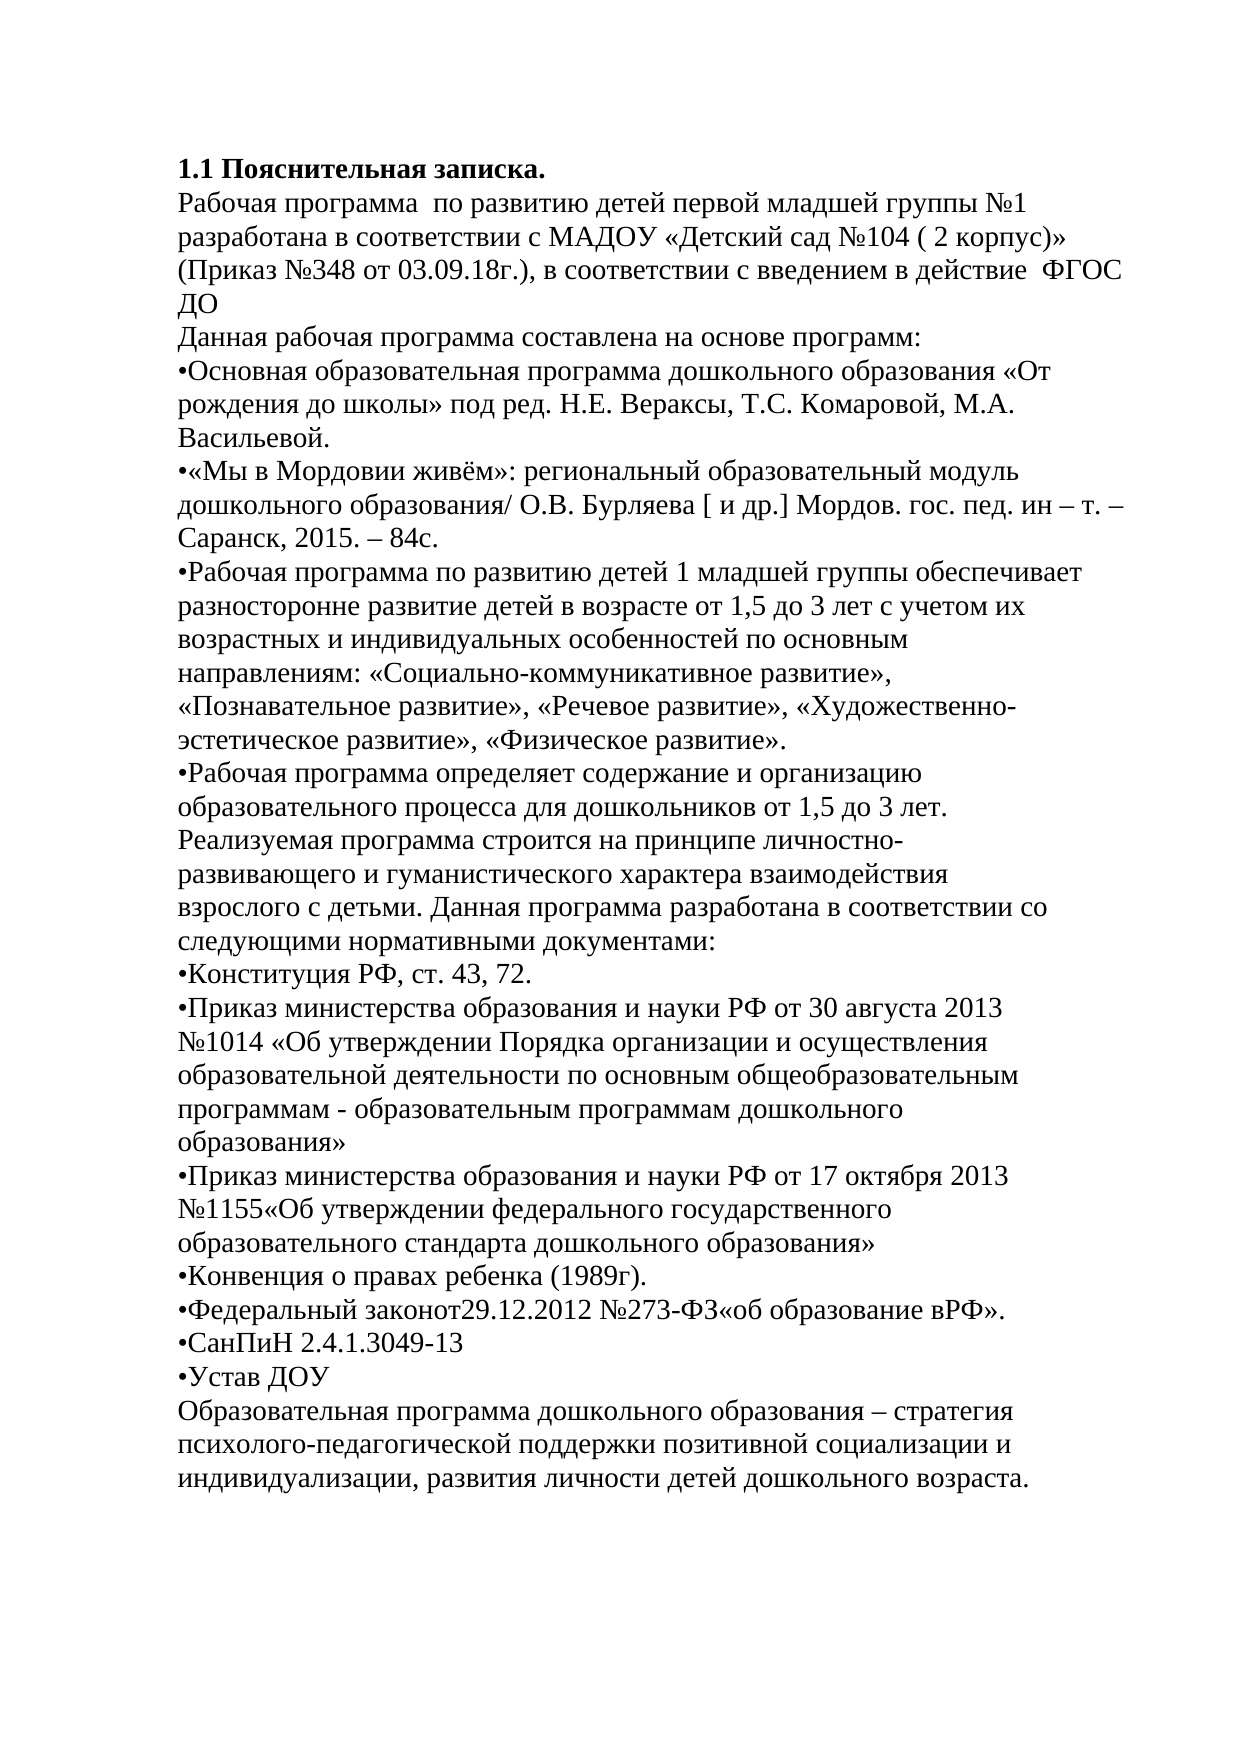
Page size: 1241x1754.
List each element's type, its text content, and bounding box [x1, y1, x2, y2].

text •СанПиН 2.4.1.3049-13 [177, 1326, 1152, 1359]
text •Устав ДОУ [177, 1359, 1152, 1393]
text эстетическое развитие», «Физическое развитие». [177, 722, 1152, 755]
text 1.1 Пояснительная записка. [177, 152, 1152, 185]
text Рабочая программа по развитию детей первой младшей группы №1 [177, 185, 1152, 219]
text разносторонне развитие детей в возрасте от 1,5 до 3 лет с учетом их [177, 588, 1152, 621]
text •«Мы в Мордовии живём»: региональный образовательный модуль [177, 453, 1152, 487]
text Данная рабочая программа составлена на основе программ: [177, 319, 1152, 353]
text дошкольного образования/ О.В. Бурляева [ и др.] Мордов. гос. пед. ин – т. – [177, 487, 1152, 521]
text индивидуализации, развития личности детей дошкольного возраста. [177, 1460, 1152, 1493]
text •Федеральный законот29.12.2012 №273-ФЗ«об образование вРФ». [177, 1292, 1152, 1326]
text программам - образовательным программам дошкольного [177, 1091, 1152, 1124]
text образования» [177, 1124, 1152, 1158]
text психолого-педагогической поддержки позитивной социализации и [177, 1426, 1152, 1460]
text следующими нормативными документами: [177, 923, 1152, 957]
text развивающего и гуманистического характера взаимодействия [177, 856, 1152, 889]
text возрастных и индивидуальных особенностей по основным [177, 621, 1152, 655]
text •Приказ министерства образования и науки РФ от 30 августа 2013 [177, 990, 1152, 1024]
text «Познавательное развитие», «Речевое развитие», «Художественно- [177, 688, 1152, 722]
text направлениям: «Социально-коммуникативное развитие», [177, 655, 1152, 688]
text образовательного процесса для дошкольников от 1,5 до 3 лет. [177, 789, 1152, 822]
text Реализуемая программа строится на принципе личностно- [177, 822, 1152, 856]
text взрослого с детьми. Данная программа разработана в соответствии со [177, 889, 1152, 923]
text •Рабочая программа по развитию детей 1 младшей группы обеспечивает [177, 554, 1152, 588]
text •Конституция РФ, ст. 43, 72. [177, 957, 1152, 990]
text Саранск, 2015. – 84с. [177, 521, 1152, 554]
text образовательного стандарта дошкольного образования» [177, 1225, 1152, 1258]
text •Основная образовательная программа дошкольного образования «От [177, 353, 1152, 386]
text •Рабочая программа определяет содержание и организацию [177, 755, 1152, 789]
text разработана в соответствии с МАДОУ «Детский сад №104 ( 2 корпус)» (Приказ №348 от 03.09.18г.), в соответствии с введением в действие ФГОС ДО [177, 219, 1152, 319]
text Васильевой. [177, 420, 1152, 453]
text №1014 «Об утверждении Порядка организации и осуществления [177, 1024, 1152, 1057]
text •Приказ министерства образования и науки РФ от 17 октября 2013 [177, 1158, 1152, 1191]
text №1155«Об утверждении федерального государственного [177, 1191, 1152, 1225]
text рождения до школы» под ред. Н.Е. Вераксы, Т.С. Комаровой, М.А. [177, 386, 1152, 420]
text образовательной деятельности по основным общеобразовательным [177, 1057, 1152, 1091]
text •Конвенция о правах ребенка (1989г). [177, 1258, 1152, 1292]
text Образовательная программа дошкольного образования – стратегия [177, 1393, 1152, 1426]
